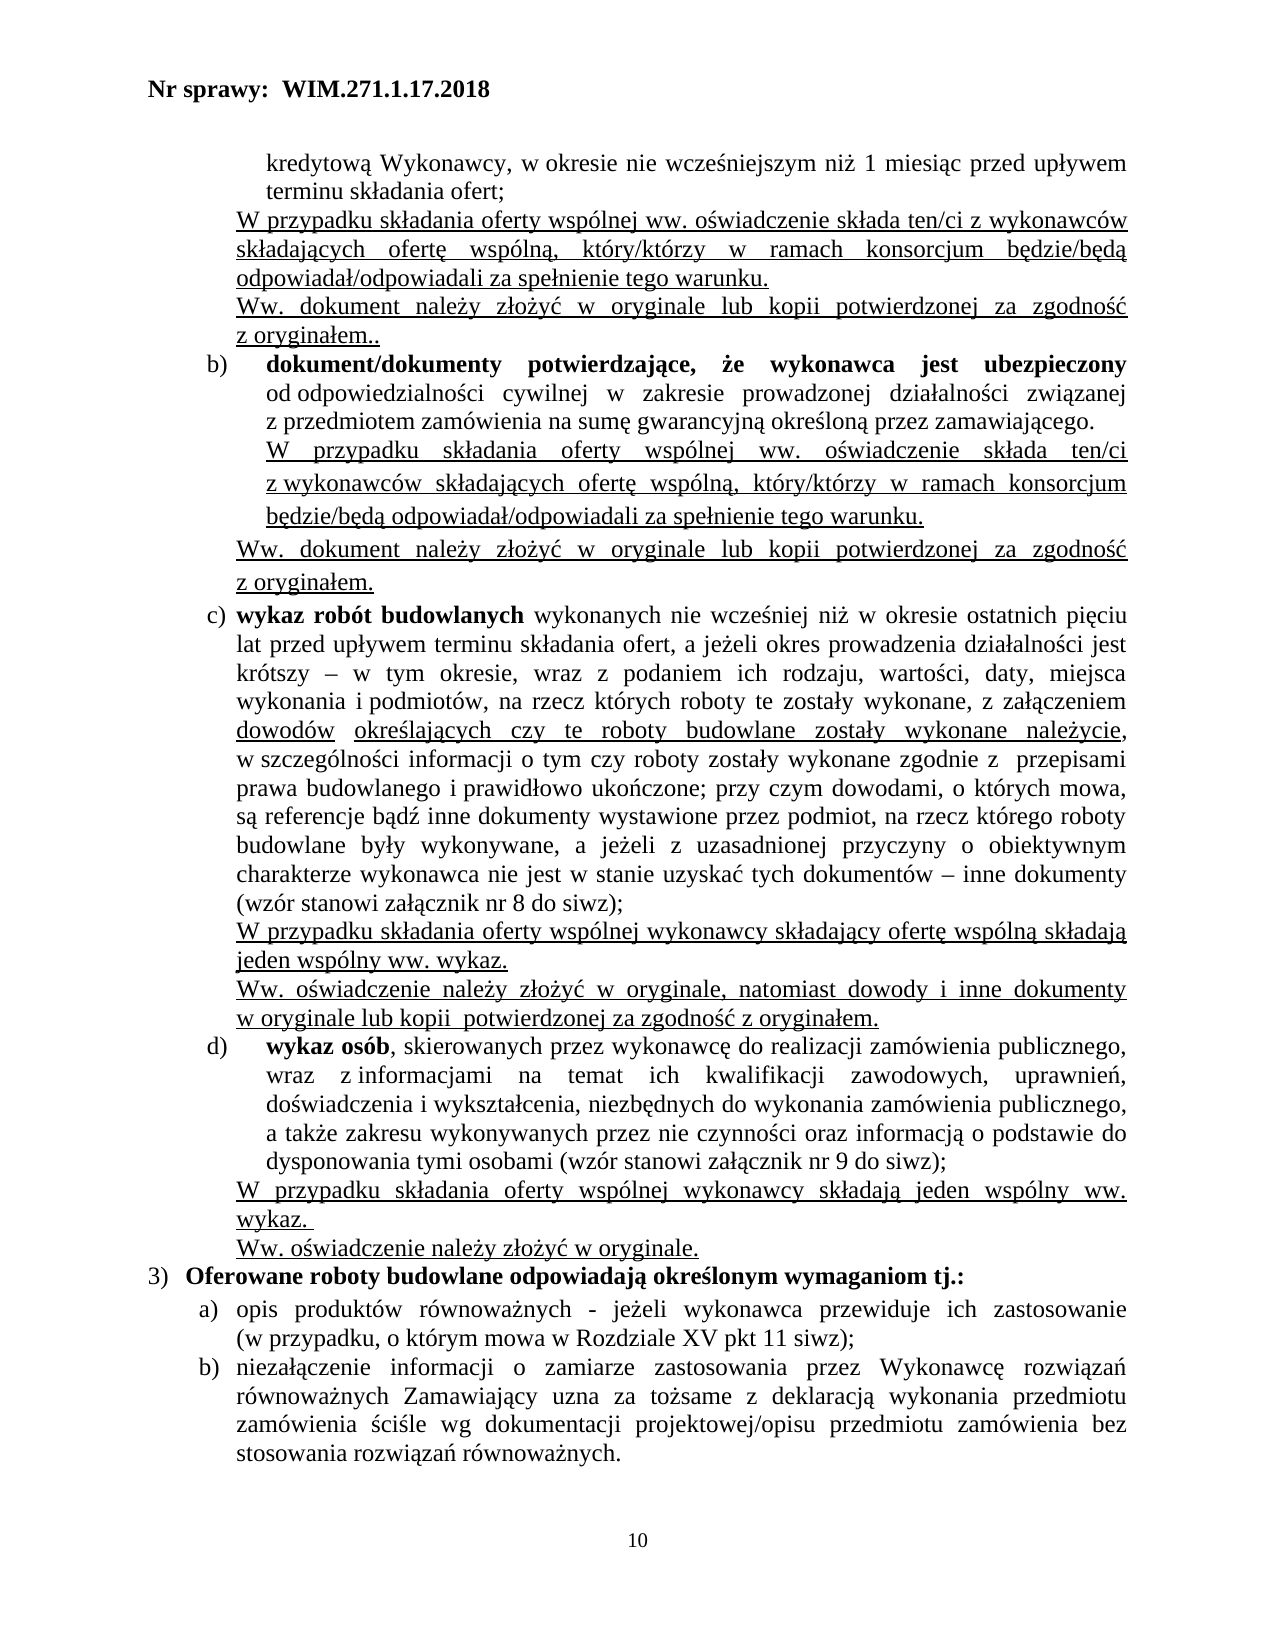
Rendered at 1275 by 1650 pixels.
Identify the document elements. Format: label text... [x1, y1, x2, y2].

list niezałączenie informacji o zamiarze zastosowania przez Wykonawcę rozwiązań równoważnych Zamawiający uzna za tożsame z deklaracją wykonania przedmiotu zamówienia ściśle wg dokumentacji projektowej/opisu przedmiotu zamówienia bez stosowania rozwiązań równoważnych. [199, 1352, 1127, 1467]
text Ww. dokument należy złożyć w oryginale lub kopii potwierdzonej za zgodność z oryginałem.. [236, 318, 1127, 349]
text W przypadku składania oferty wspólnej wykonawcy składają jeden wspólny ww. wykaz. [236, 1202, 1127, 1233]
text Ww. oświadczenie należy złożyć w oryginale, natomiast dowody i inne dokumenty w oryginale lub kopii potwierdzonej za zgodność z oryginałem. [236, 974, 1127, 999]
list wykaz osób, skierowanych przez wykonawcę do realizacji zamówienia publicznego, wraz z informacjami na temat ich kwalifikacji zawodowych, uprawnień, doświadczenia i wykształcenia, niezbędnych do wykonania zamówienia publicznego, a także zakresu wykonywanych przez nie czynności oraz informacją o podstawie do dysponowania tymi osobami (wzór stanowi załącznik nr 9 do siwz); [207, 1031, 1127, 1175]
list W przypadku składania oferty wspólnej ww. oświadczenie składa ten/ci z wykonawców składających ofertę wspólną, który/którzy w ramach konsorcjum będzie/będą odpowiadał/odpowiadali za spełnienie tego warunku. [266, 435, 1127, 460]
text Ww. dokument należy złożyć w oryginale lub kopii potwierdzonej za zgodność z oryginałem.. [236, 291, 1127, 316]
text Ww. oświadczenie należy złożyć w oryginale. [236, 1233, 1127, 1261]
text W przypadku składania oferty wspólnej ww. oświadczenie składa ten/ci z wykonawców składających ofertę wspólną, który/którzy w ramach konsorcjum będzie/będą odpowiadał/odpowiadali za spełnienie tego warunku. [236, 205, 1127, 230]
text W przypadku składania oferty wspólnej ww. oświadczenie składa ten/ci z wykonawców składających ofertę wspólną, który/którzy w ramach konsorcjum będzie/będą odpowiadał/odpowiadali za spełnienie tego warunku. [236, 260, 1127, 291]
list Ww. dokument należy złożyć w oryginale lub kopii potwierdzonej za zgodność z oryginałem. [236, 534, 1127, 559]
list opis produktów równoważnych - jeżeli wykonawca przewiduje ich zastosowanie (w przypadku, o którym mowa w Rozdziale XV pkt 11 siwz); [199, 1294, 1127, 1352]
list Oferowane roboty budowlane odpowiadają określonym wymaganiom tj.: [148, 1261, 1127, 1290]
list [207, 148, 1127, 205]
list W przypadku składania oferty wspólnej ww. oświadczenie składa ten/ci z wykonawców składających ofertę wspólną, który/którzy w ramach konsorcjum będzie/będą odpowiadał/odpowiadali za spełnienie tego warunku. [266, 494, 1127, 530]
text W przypadku składania oferty wspólnej wykonawcy składają jeden wspólny ww. wykaz. [236, 1175, 1127, 1200]
list dokument/dokumenty potwierdzające, że wykonawca jest ubezpieczony od odpowiedzialności cywilnej w zakresie prowadzonej działalności związanej z przedmiotem zamówienia na sumę gwarancyjną określoną przez zamawiającego. [207, 349, 1127, 435]
text Ww. oświadczenie należy złożyć w oryginale, natomiast dowody i inne dokumenty w oryginale lub kopii potwierdzonej za zgodność z oryginałem. [236, 1000, 1127, 1031]
list wykaz robót budowlanych wykonanych nie wcześniej niż w okresie ostatnich pięciu lat przed upływem terminu składania ofert, a jeżeli okres prowadzenia działalności jest krótszy – w tym okresie, wraz z podaniem ich rodzaju, wartości, daty, miejsca wykonania i podmiotów, na rzecz których roboty te zostały wykonane, z załączeniem dowodów określających czy te roboty budowlane zostały wykonane należycie, w szczególności informacji o tym czy roboty zostały wykonane zgodnie z przepisami prawa budowlanego i prawidłowo ukończone; przy czym dowodami, o których mowa, są referencje bądź inne dokumenty wystawione przez podmiot, na rzecz którego roboty budowlane były wykonywane, a jeżeli z uzasadnionej przyczyny o obiektywnym charakterze wykonawca nie jest w stanie uzyskać tych dokumentów – inne dokumenty (wzór stanowi załącznik nr 8 do siwz); [207, 600, 1127, 916]
text W przypadku składania oferty wspólnej wykonawcy składający ofertę wspólną składają jeden wspólny ww. wykaz. [236, 916, 1127, 941]
list W przypadku składania oferty wspólnej ww. oświadczenie składa ten/ci z wykonawców składających ofertę wspólną, który/którzy w ramach konsorcjum będzie/będą odpowiadał/odpowiadali za spełnienie tego warunku. [266, 462, 1127, 493]
list Ww. dokument należy złożyć w oryginale lub kopii potwierdzonej za zgodność z oryginałem. [236, 561, 1127, 596]
text W przypadku składania oferty wspólnej wykonawcy składający ofertę wspólną składają jeden wspólny ww. wykaz. [236, 943, 1127, 974]
text W przypadku składania oferty wspólnej ww. oświadczenie składa ten/ci z wykonawców składających ofertę wspólną, który/którzy w ramach konsorcjum będzie/będą odpowiadał/odpowiadali za spełnienie tego warunku. [236, 232, 1127, 259]
